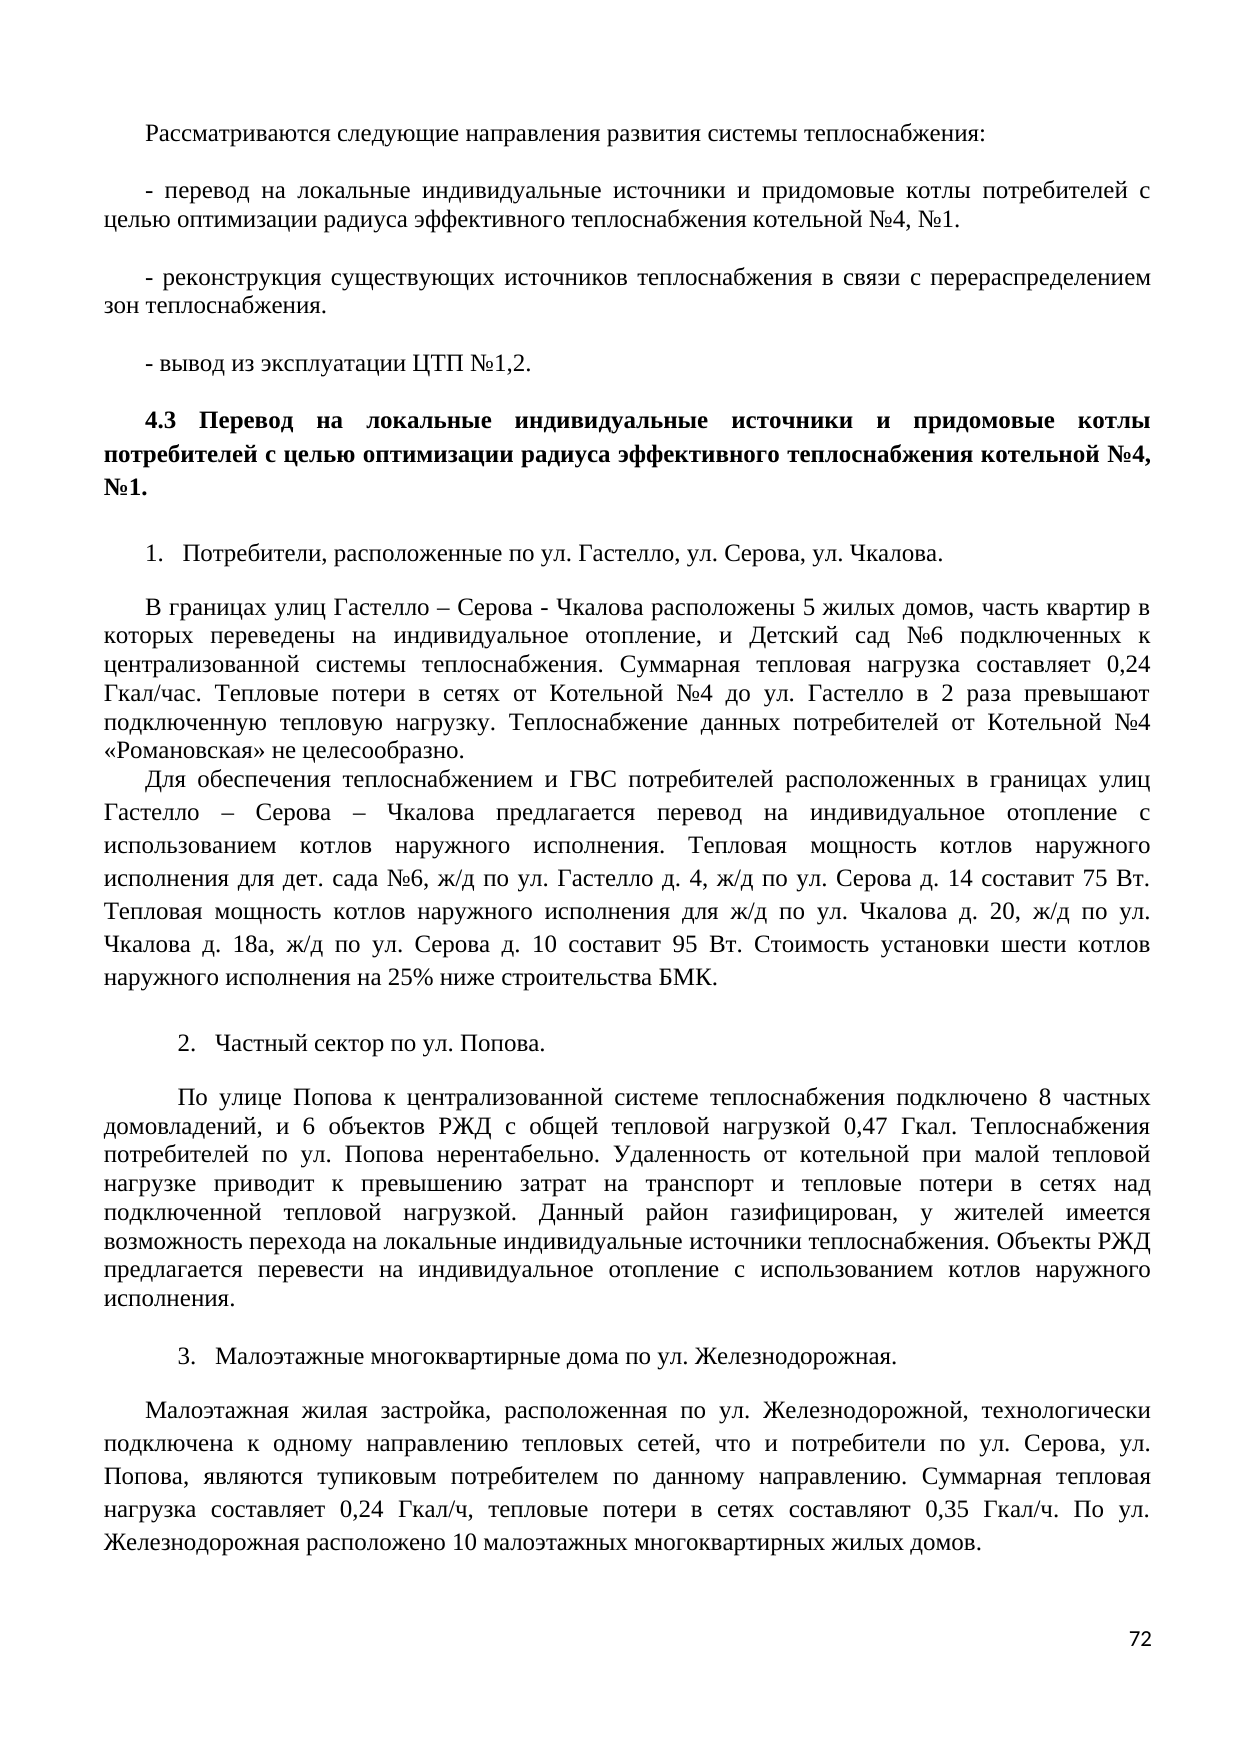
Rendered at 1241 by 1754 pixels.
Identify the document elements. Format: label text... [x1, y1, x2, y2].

text По улице Попова к централизованной системе теплоснабжения подключено 8 частных домовладений, и 6 объектов РЖД с общей тепловой нагрузкой 0,47 Гкал. Теплоснабжения потребителей по ул. Попова нерентабельно. Удаленность от котельной при малой тепловой нагрузке приводит к превышению затрат на транспорт и тепловые потери в сетях над подключенной тепловой нагрузкой. Данный район газифицирован, у жителей имеется возможность перехода на локальные индивидуальные источники теплоснабжения. Объекты РЖД предлагается перевести на индивидуальное отопление с использованием котлов наружного исполнения. [103, 1082, 1152, 1312]
text - вывод из эксплуатации ЦТП №1,2. [103, 348, 1152, 377]
text - перевод на локальные индивидуальные источники и придомовые котлы потребителей с целью оптимизации радиуса эффективного теплоснабжения котельной №4, №1. [103, 176, 1152, 233]
list 4.3 Перевод на локальные индивидуальные источники и придомовые котлы потребителей с целью оптимизации радиуса эффективного теплоснабжения котельной №4, №1. [103, 406, 1152, 500]
list Малоэтажная жилая застройка, расположенная по ул. Железнодорожной, технологически подключена к одному направлению тепловых сетей, что и потребители по ул. Серова, ул. Попова, являются тупиковым потребителем по данному направлению. Суммарная тепловая нагрузка составляет 0,24 Гкал/ч, тепловые потери в сетях составляют 0,35 Гкал/ч. По ул. Железнодорожная расположено 10 малоэтажных многоквартирных жилых домов. [103, 1395, 1152, 1556]
list Малоэтажные многоквартирные дома по ул. Железнодорожная. [177, 1341, 1152, 1369]
list Частный сектор по ул. Попова. [177, 1028, 1152, 1057]
list Для обеспечения теплоснабжением и ГВС потребителей расположенных в границах улиц Гастелло – Серова – Чкалова предлагается перевод на индивидуальное отопление с использованием котлов наружного исполнения. Тепловая мощность котлов наружного исполнения для дет. сада №6, ж/д по ул. Гастелло д. 4, ж/д по ул. Серова д. 14 составит 75 Вт. Тепловая мощность котлов наружного исполнения для ж/д по ул. Чкалова д. 20, ж/д по ул. Чкалова д. 18а, ж/д по ул. Серова д. 10 составит 95 Вт. Стоимость установки шести котлов наружного исполнения на 25% ниже строительства БМК. [103, 764, 1152, 991]
text Рассматриваются следующие направления развития системы теплоснабжения: [103, 118, 1152, 147]
text - реконструкция существующих источников теплоснабжения в связи с перераспределением зон теплоснабжения. [103, 262, 1152, 319]
list Потребители, расположенные по ул. Гастелло, ул. Серова, ул. Чкалова. [145, 538, 1152, 566]
list В границах улиц Гастелло – Серова - Чкалова расположены 5 жилых домов, часть квартир в которых переведены на индивидуальное отопление, и Детский сад №6 подключенных к централизованной системы теплоснабжения. Суммарная тепловая нагрузка составляет 0,24 Гкал/час. Тепловые потери в сетях от Котельной №4 до ул. Гастелло в 2 раза превышают подключенную тепловую нагрузку. Теплоснабжение данных потребителей от Котельной №4 «Романовская» не целесообразно. [103, 592, 1152, 764]
